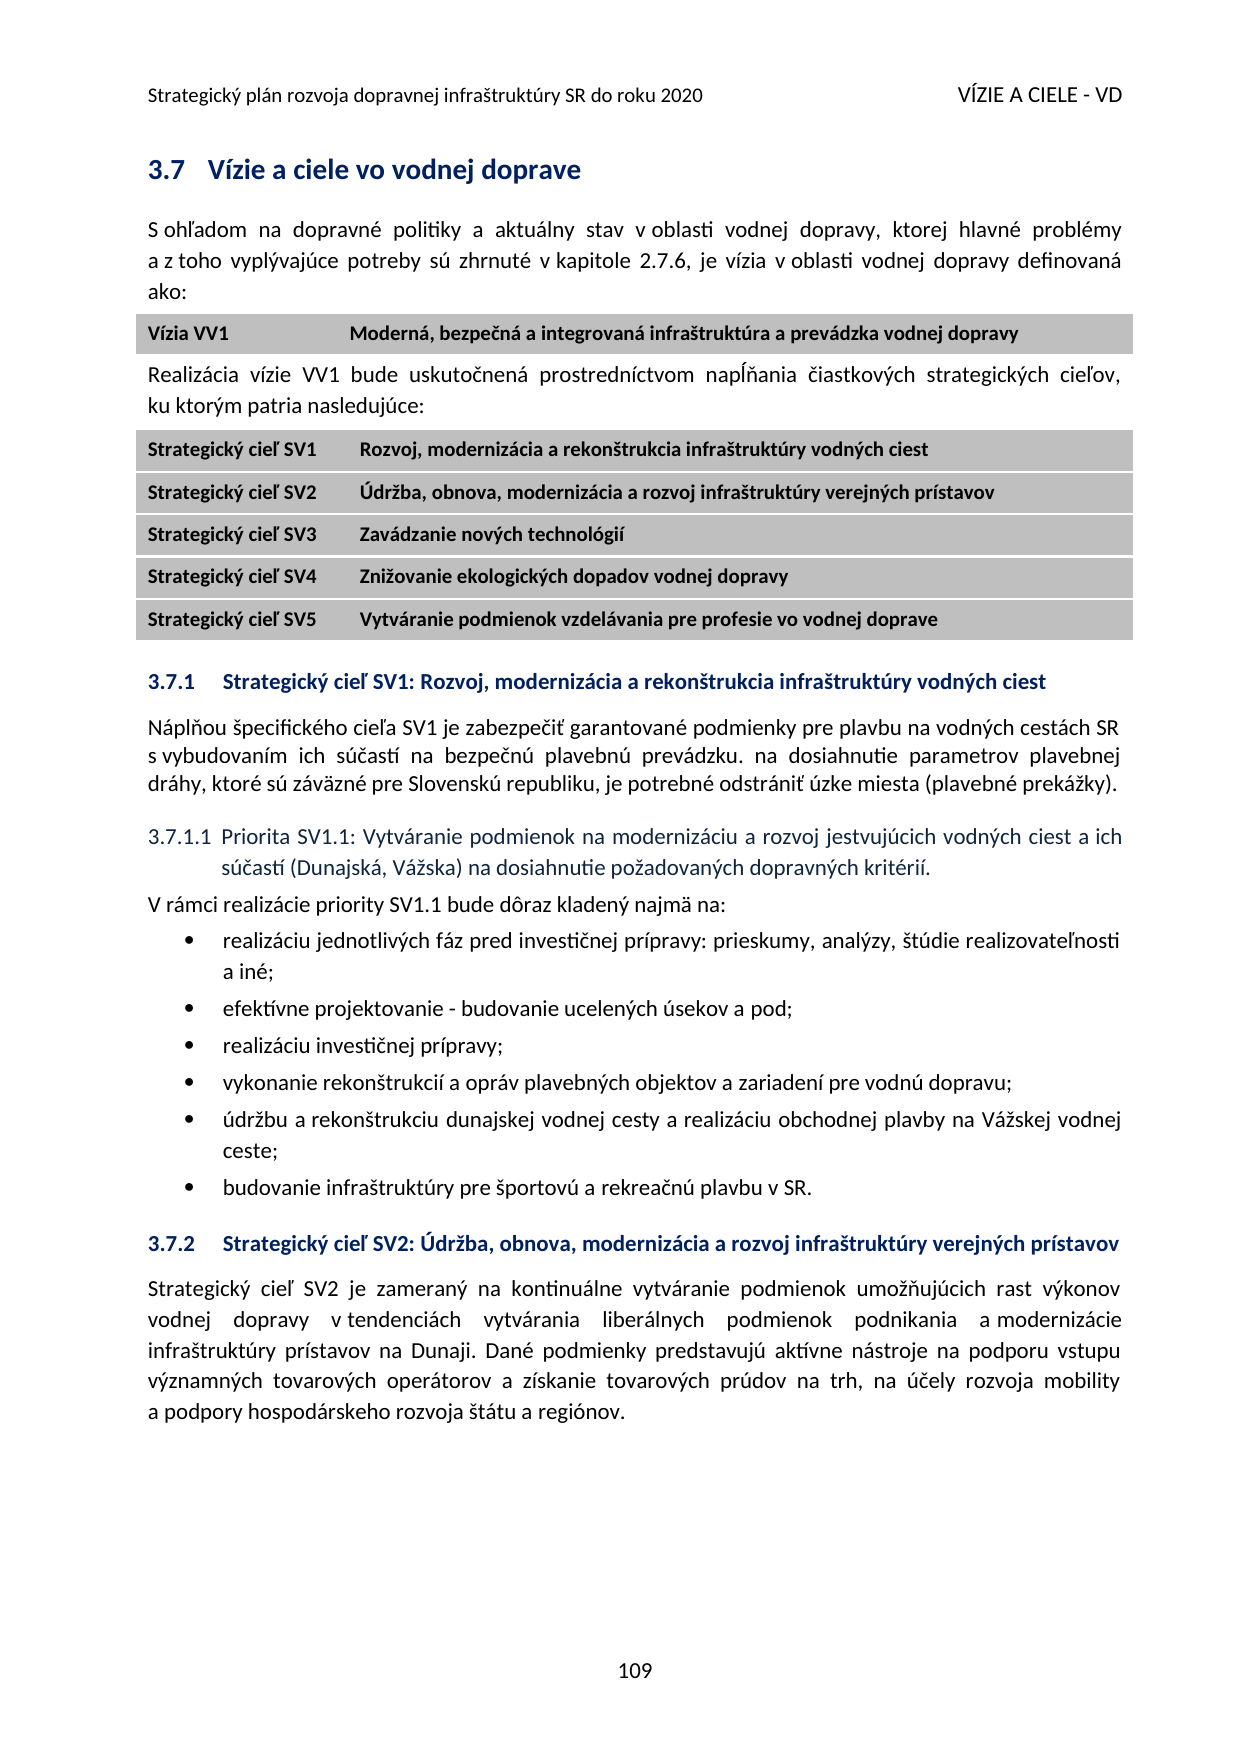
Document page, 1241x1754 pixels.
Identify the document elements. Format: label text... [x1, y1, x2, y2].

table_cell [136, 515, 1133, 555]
text V rámci realizácie priority SV1.1 bude dôraz kladený najmä na: [148, 890, 1122, 918]
list vykonanie rekonštrukcií a opráv plavebných objektov a zariadení pre vodnú dopravu; [185, 1068, 1122, 1096]
list efektívne projektovanie - budovanie ucelených úsekov a pod; [185, 994, 1122, 1022]
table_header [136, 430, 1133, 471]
text Náplňou špecifického cieľa SV1 je zabezpečiť garantované podmienky pre plavbu na vodných cestách SR s vybudovaním ich súčastí na bezpečnú plavebnú prevádzku. na dosiahnutie parametrov plavebnej dráhy, ktoré sú záväzné pre Slovenskú republiku, je potrebné odstrániť úzke miesta (plavebné prekážky). [148, 713, 1122, 797]
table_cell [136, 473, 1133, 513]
list realizáciu jednotlivých fáz pred investičnej prípravy: prieskumy, analýzy, štúdie realizovateľnosti a iné; [185, 927, 1122, 985]
text S ohľadom na dopravné politiky a aktuálny stav v oblasti vodnej dopravy, ktorej hlavné problémy a z toho vyplývajúce potreby sú zhrnuté v kapitole 2.7.6, je vízia v oblasti vodnej dopravy definovaná ako: [148, 215, 1122, 305]
list budovanie infraštruktúry pre športovú a rekreačnú plavbu v SR. [185, 1173, 1122, 1201]
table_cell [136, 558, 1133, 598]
text Strategický cieľ SV2 je zameraný na kontinuálne vytváranie podmienok umožňujúcich rast výkonov vodnej dopravy v tendenciách vytvárania liberálnych podmienok podnikania a modernizácie infraštruktúry prístavov na Dunaji. Dané podmienky predstavujú aktívne nástroje na podporu vstupu významných tovarových operátorov a získanie tovarových prúdov na trh, na účely rozvoja mobility a podpory hospodárskeho rozvoja štátu a regiónov. [148, 1274, 1122, 1425]
text Realizácia vízie VV1 bude uskutočnená prostredníctvom napĺňania čiastkových strategických cieľov, ku ktorým patria nasledujúce: [148, 360, 1122, 419]
text Vízie a ciele vo vodnej doprave [148, 151, 1122, 187]
text Strategický cieľ SV1: Rozvoj, modernizácia a rekonštrukcia infraštruktúry vodných ciest [148, 667, 1122, 695]
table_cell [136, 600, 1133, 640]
subtitle Priorita SV1.1: Vytváranie podmienok na modernizáciu a rozvoj jestvujúcich vodných ciest a ich súčastí (Dunajská, Vážska) na dosiahnutie požadovaných dopravných kritérií. [148, 822, 1122, 881]
text Strategický cieľ SV2: Údržba, obnova, modernizácia a rozvoj infraštruktúry verejných prístavov [148, 1229, 1122, 1257]
list údržbu a rekonštrukciu dunajskej vodnej cesty a realizáciu obchodnej plavby na Vážskej vodnej ceste; [185, 1105, 1122, 1164]
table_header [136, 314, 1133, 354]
list realizáciu investičnej prípravy; [185, 1031, 1122, 1059]
